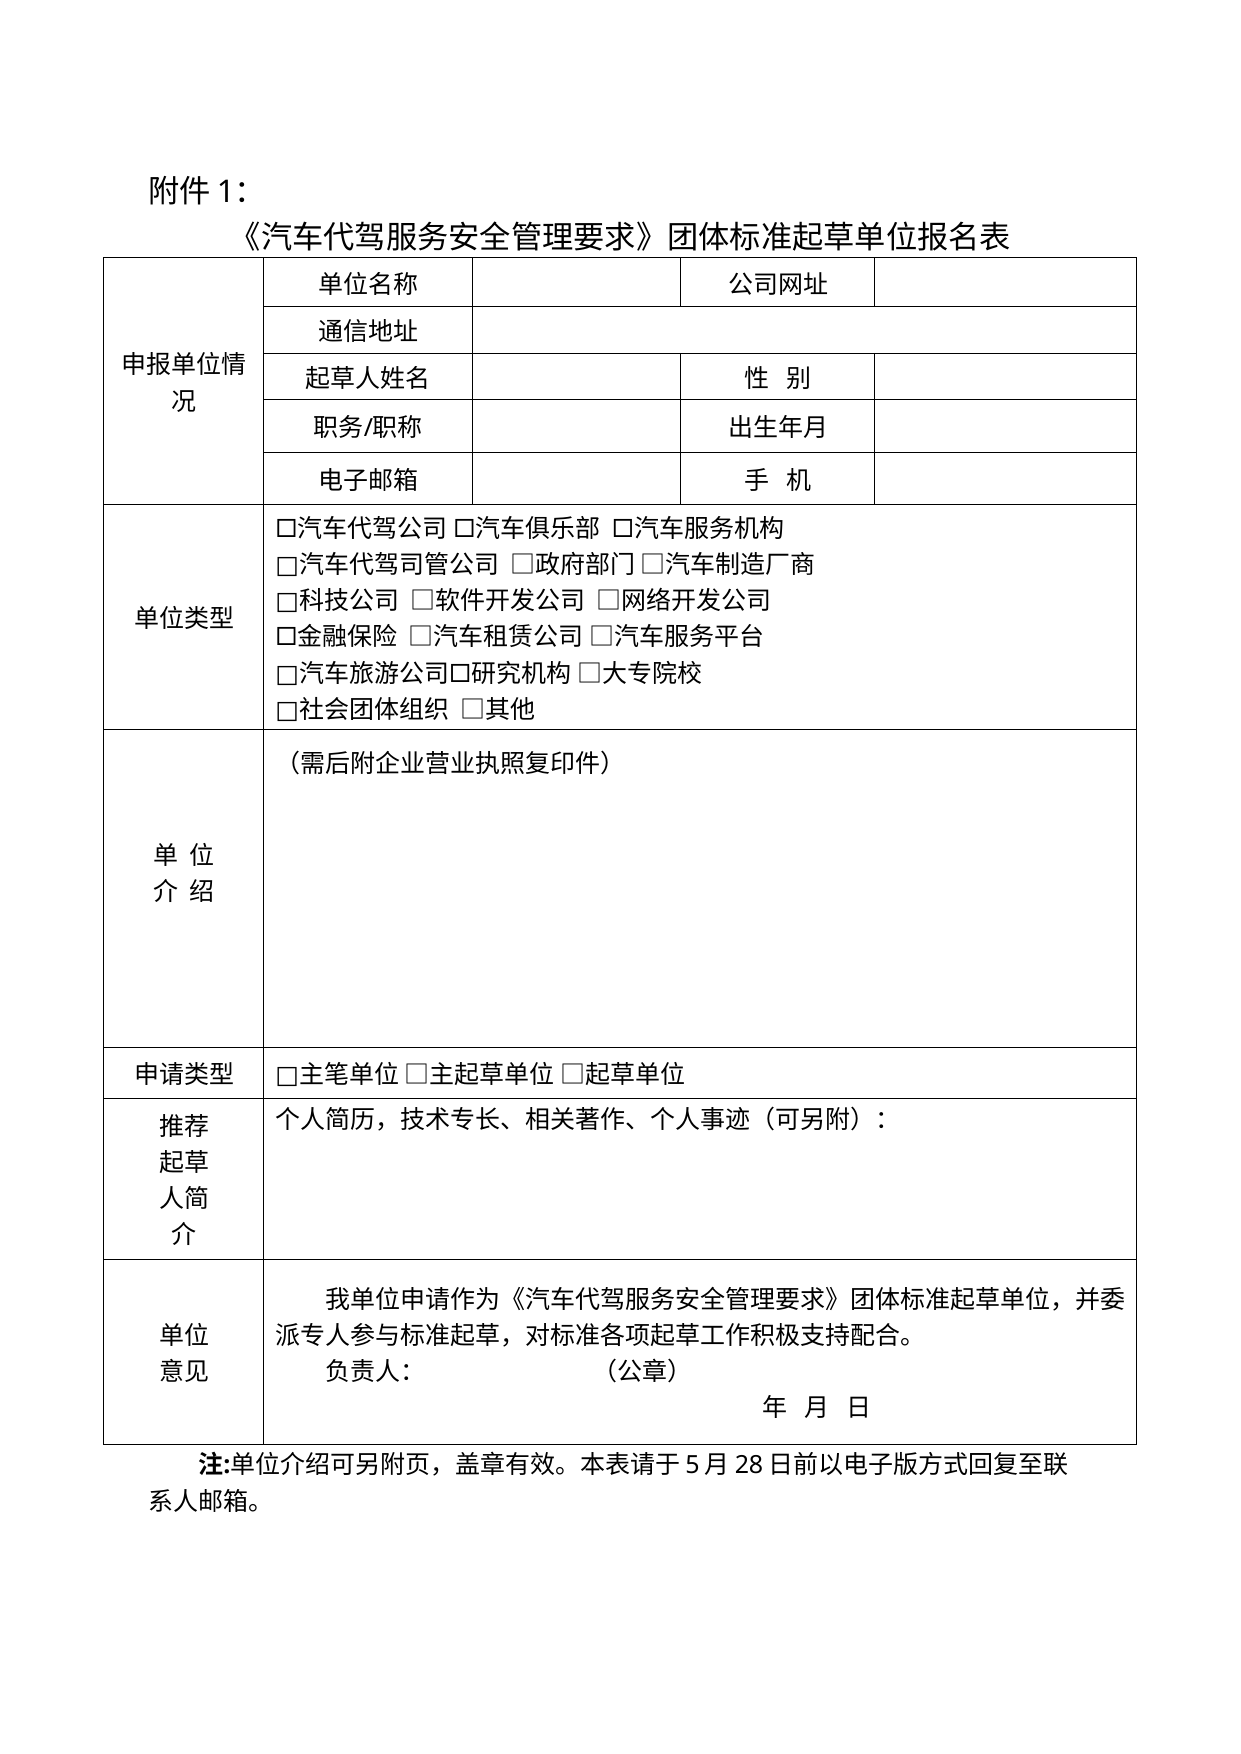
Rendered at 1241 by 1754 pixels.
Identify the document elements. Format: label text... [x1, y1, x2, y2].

table_cell 单位 意见 [104, 1260, 263, 1444]
table_cell 我单位申请作为《汽车代驾服务安全管理要求》团体标准起草单位，并委派专人参与标准起草，对标准各项起草工作积极支持配合。 负责人： （公章） 年 月 日 [264, 1260, 1136, 1444]
text 附件1： [148, 167, 1092, 212]
table_cell 单位类型 [104, 505, 263, 729]
table_cell 申请类型 [104, 1048, 263, 1098]
table_cell 通信地址 [264, 307, 472, 353]
table_header 公司网址 [681, 258, 874, 306]
table_cell □主笔单位 □主起草单位 □起草单位 [264, 1048, 1136, 1098]
table_header [875, 258, 1136, 306]
table_cell 单 位 介 绍 [104, 730, 263, 1047]
table_cell [875, 453, 1136, 504]
table_cell （需后附企业营业执照复印件） [264, 730, 1136, 1047]
table_header 申报单位情况 [104, 258, 263, 504]
table_cell [875, 400, 1136, 452]
text 《汽车代驾服务安全管理要求》团体标准起草单位报名表 [148, 212, 1092, 257]
table_cell 性 别 [681, 354, 874, 399]
text 注:单位介绍可另附页，盖章有效。本表请于5月28日前以电子版方式回复至联系人邮箱。 [148, 1445, 1092, 1517]
table_cell 起草人姓名 [264, 354, 472, 399]
table_cell [473, 400, 680, 452]
table_cell 汽车代驾公司 汽车俱乐部 汽车服务机构 □汽车代驾司管公司 □政府部门 □汽车制造厂商 □科技公司 □软件开发公司 □网络开发公司 金融保险 □汽车租赁公司 □汽车服务平台 □汽车旅游公司研究机构 □大专院校 □社会团体组织 □其他 [264, 505, 1136, 729]
table_cell [473, 307, 1136, 353]
table_cell 手 机 [681, 453, 874, 504]
table_cell 个人简历，技术专长、相关著作、个人事迹（可另附）： [264, 1099, 1136, 1258]
table_cell [473, 354, 680, 399]
table_cell 职务/职称 [264, 400, 472, 452]
table_cell 电子邮箱 [264, 453, 472, 504]
table_header [473, 258, 680, 306]
table_cell 出生年月 [681, 400, 874, 452]
table_cell [875, 354, 1136, 399]
table_header 单位名称 [264, 258, 472, 306]
table_cell 推荐 起草 人简 介 [104, 1099, 263, 1258]
table_cell [473, 453, 680, 504]
